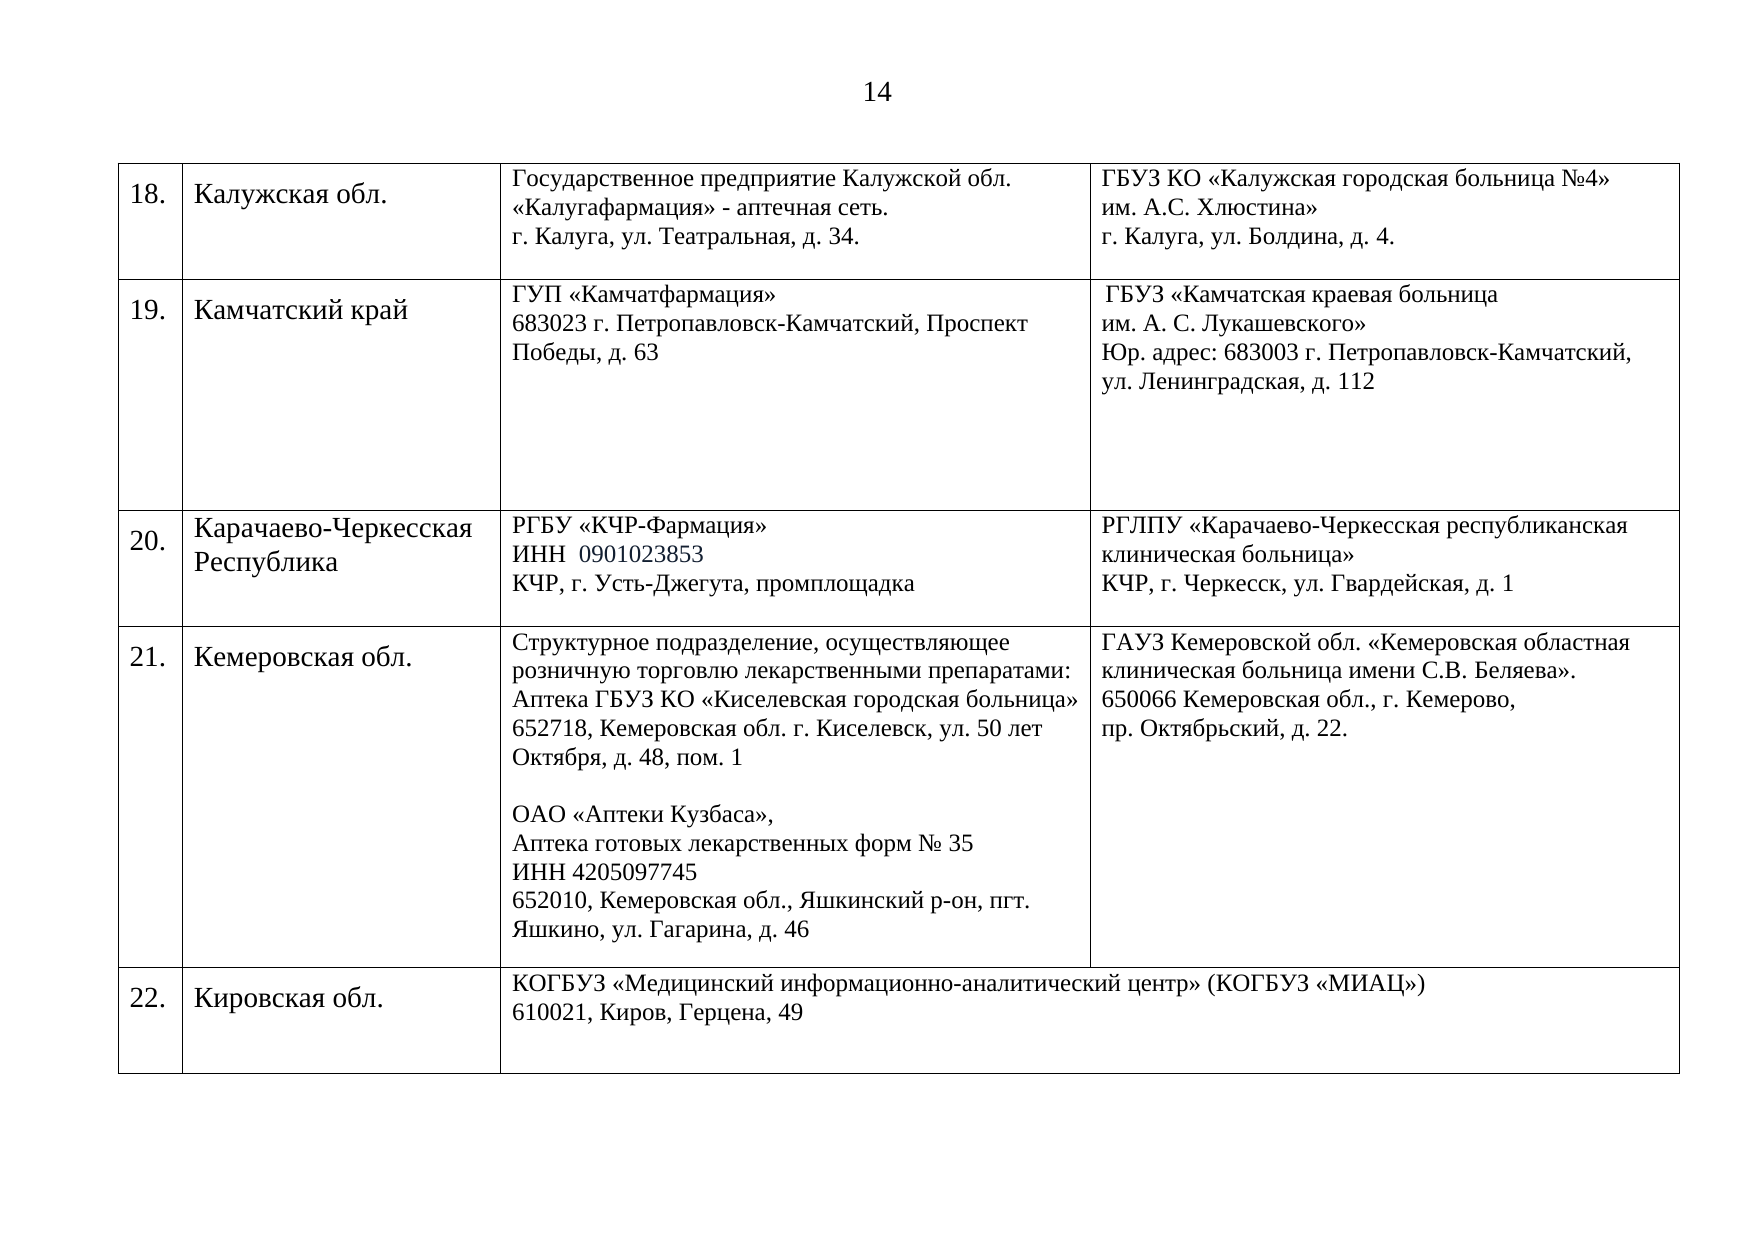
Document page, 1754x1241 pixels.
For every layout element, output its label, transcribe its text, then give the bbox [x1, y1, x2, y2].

table_cell [119, 280, 182, 509]
table_cell [119, 511, 182, 626]
table_cell Структурное подразделение, осуществляющее розничную торговлю лекарственными препаратами: Аптека ГБУЗ КО «Киселевская городская больница» 652718, Кемеровская обл. г. Киселевск, ул. 50 лет Октября, д. 48, пом. 1 ОАО «Аптеки Кузбаса», Аптека готовых лекарственных форм № 35 ИНН 4205097745 652010, Кемеровская обл., Яшкинский р-он, пгт. Яшкино, ул. Гагарина, д. 46 [501, 627, 1090, 967]
table_cell ГУП «Камчатфармация» 683023 г. Петропавловск-Камчатский, Проспект Победы, д. 63 [501, 280, 1090, 509]
table_cell ГБУЗ «Камчатская краевая больница им. А. С. Лукашевского» Юр. адрес: 683003 г. Петропавловск-Камчатский, ул. Ленинградская, д. 112 [1091, 280, 1679, 509]
table_cell Калужская обл. [183, 164, 500, 278]
table_cell Кировская обл. [183, 968, 500, 1073]
table_cell РГЛПУ «Карачаево-Черкесская республиканская клиническая больница» КЧР, г. Черкесск, ул. Гвардейская, д. 1 [1091, 511, 1679, 626]
table_cell ГБУЗ КО «Калужская городская больница №4» им. А.С. Хлюстина» г. Калуга, ул. Болдина, д. 4. [1091, 164, 1679, 278]
table_cell Камчатский край [183, 280, 500, 509]
table_cell [119, 164, 182, 278]
table_cell ГАУЗ Кемеровской обл. «Кемеровская областная клиническая больница имени С.В. Беляева». 650066 Кемеровская обл., г. Кемерово, пр. Октябрьский, д. 22. [1091, 627, 1679, 967]
table_cell РГБУ «КЧР-Фармация» ИНН 0901023853 КЧР, г. Усть-Джегута, промплощадка [501, 511, 1090, 626]
table_cell Кемеровская обл. [183, 627, 500, 967]
table_cell КОГБУЗ «Медицинский информационно-аналитический центр» (КОГБУЗ «МИАЦ») 610021, Киров, Герцена, 49 [501, 968, 1679, 1073]
table_cell [119, 968, 182, 1073]
table_cell Карачаево-Черкесская Республика [183, 511, 500, 626]
table_cell [119, 627, 182, 967]
table_cell Государственное предприятие Калужской обл. «Калугафармация» - аптечная сеть. г. Калуга, ул. Театральная, д. 34. [501, 164, 1090, 278]
